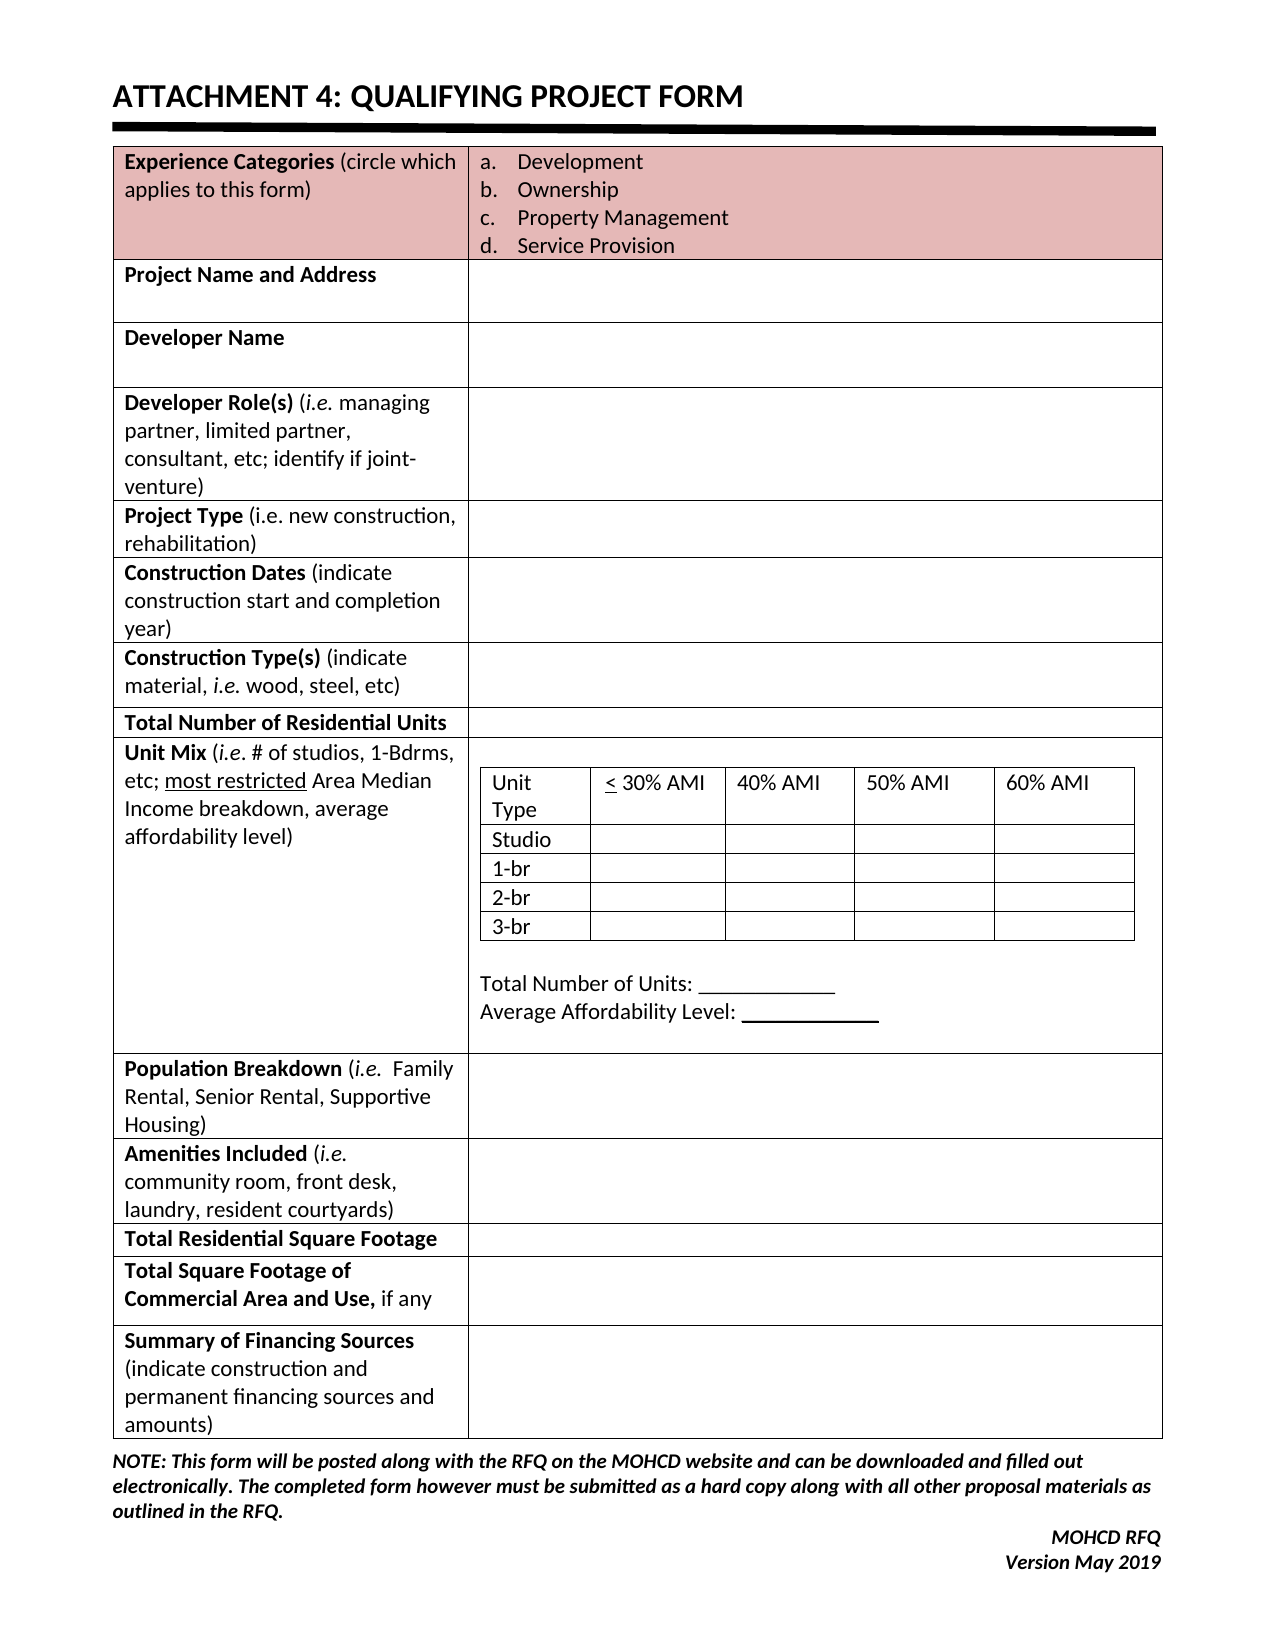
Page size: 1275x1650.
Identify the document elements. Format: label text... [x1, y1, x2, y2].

table_cell Total Residential Square Footage [114, 1224, 468, 1256]
table_cell Project Type (i.e. new construction, rehabilitation) [114, 501, 468, 557]
table_cell [469, 558, 1162, 642]
table_cell [469, 388, 1162, 500]
table_cell Developer Name [114, 323, 468, 387]
table_cell Developer Role(s) (i.e. managing partner, limited partner, consultant, etc; identify if joint-venture) [114, 388, 468, 500]
table_cell Construction Type(s) (indicate material, i.e. wood, steel, etc) [114, 643, 468, 707]
table_header Experience Categories (circle which applies to this form) [114, 147, 468, 259]
table_cell Population Breakdown (i.e. Family Rental, Senior Rental, Supportive Housing) [114, 1054, 468, 1138]
text ATTACHMENT 4: QUALIFYING PROJECT FORM [112, 75, 1162, 116]
table_cell Construction Dates (indicate construction start and completion year) [114, 558, 468, 642]
table_header Development Ownership Property Management Service Provision [469, 147, 1162, 259]
table_cell [469, 643, 1162, 707]
table_cell Project Name and Address [114, 260, 468, 322]
table_cell Amenities Included (i.e. community room, front desk, laundry, resident courtyards) [114, 1139, 468, 1223]
table_cell [469, 1326, 1162, 1438]
table_cell Total Number of Residential Units [114, 708, 468, 737]
table_cell [469, 708, 1162, 737]
table_cell [469, 1139, 1162, 1223]
table_cell [469, 1224, 1162, 1256]
table_cell [469, 260, 1162, 322]
table_cell [469, 1257, 1162, 1325]
table_cell Total Square Footage of Commercial Area and Use, if any [114, 1257, 468, 1325]
table_cell [469, 323, 1162, 387]
table_cell Summary of Financing Sources (indicate construction and permanent financing sources and amounts) [114, 1326, 468, 1438]
table_cell [469, 501, 1162, 557]
table_cell Total Number of Units: ____________ Average Affordability Level: ____________ [469, 738, 1162, 1053]
table_cell Unit Mix (i.e. # of studios, 1-Bdrms, etc; most restricted Area Median Income breakdown, average affordability level) [114, 738, 468, 1053]
table_cell [469, 1054, 1162, 1138]
